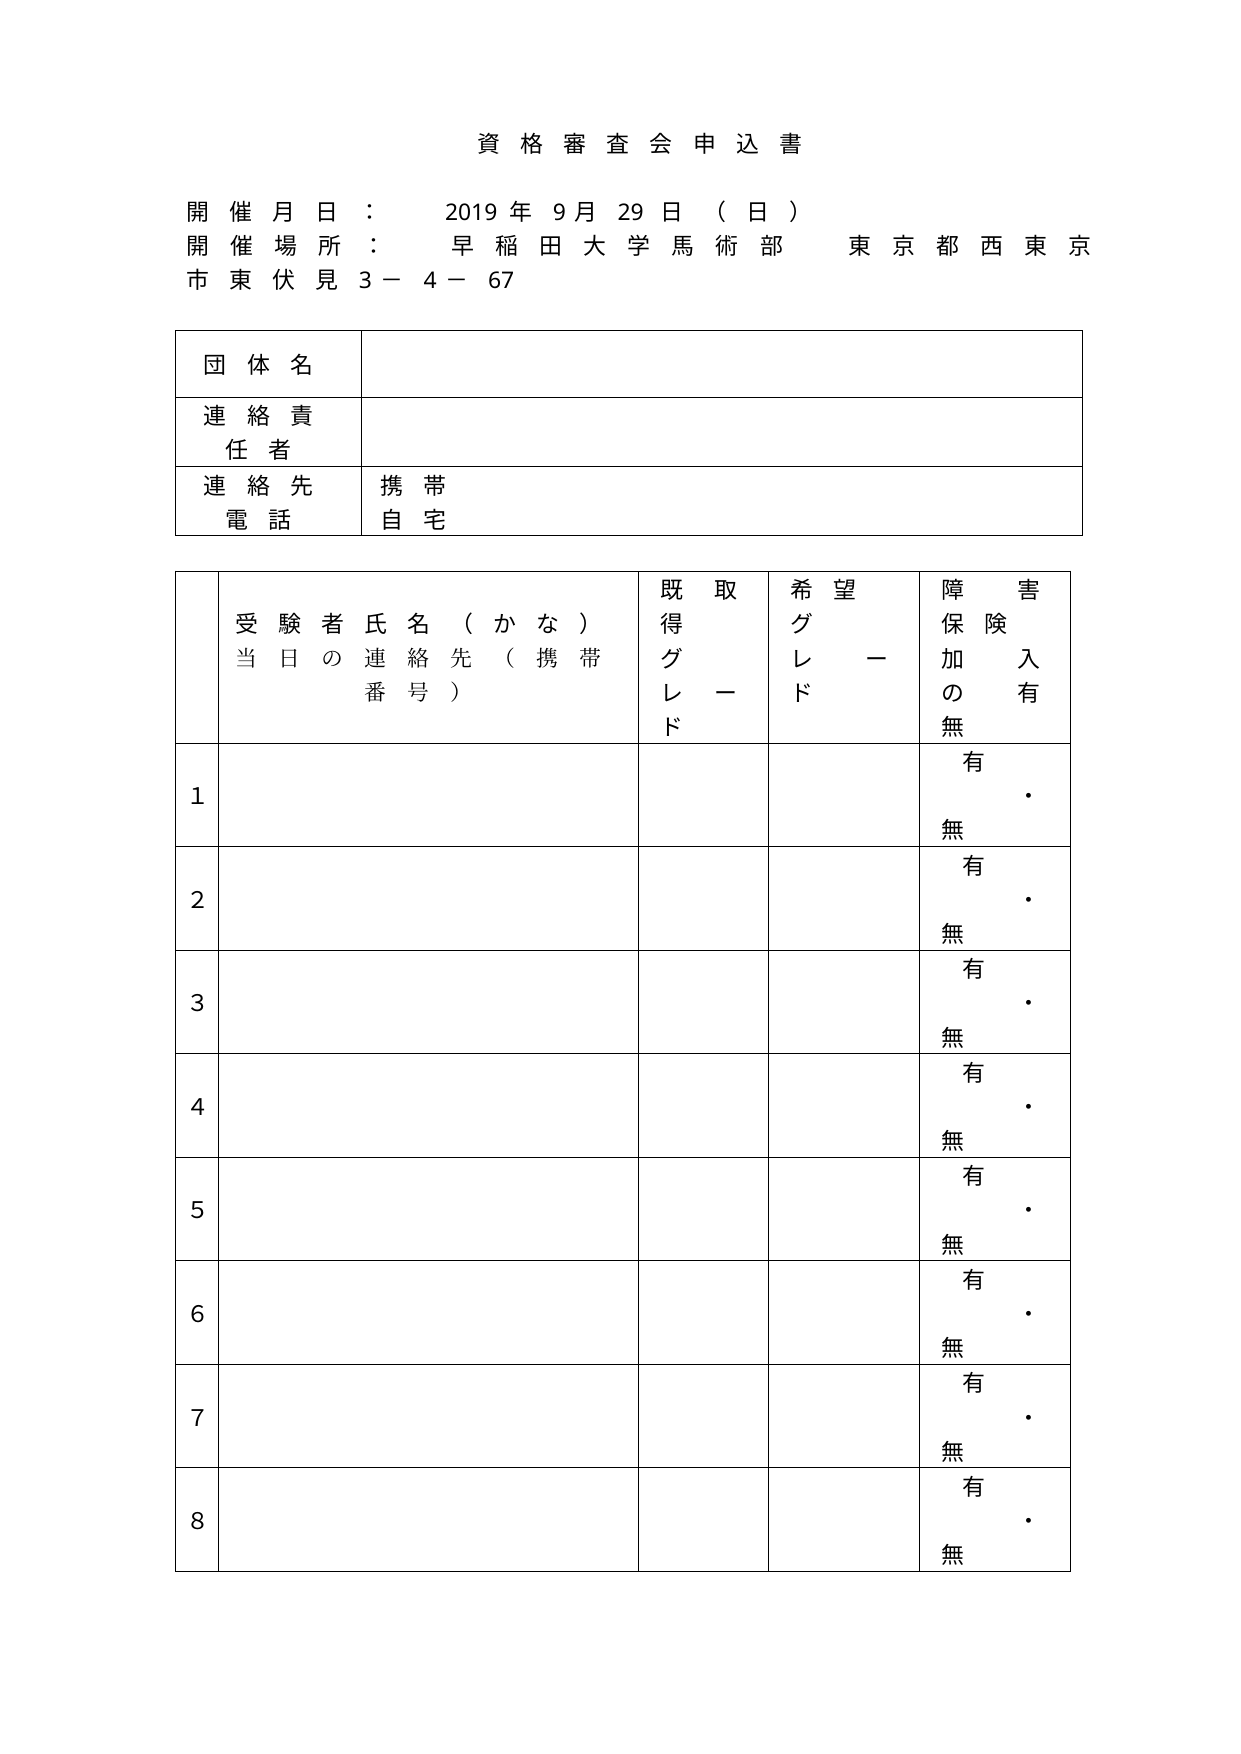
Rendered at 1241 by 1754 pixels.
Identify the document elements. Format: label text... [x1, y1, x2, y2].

table_header 団体名 [176, 331, 361, 397]
table_cell 連絡責任者 [176, 398, 361, 466]
table_cell 連絡先電話 [176, 467, 361, 535]
table_header 既取得 グレード [639, 572, 768, 742]
table_cell [219, 1365, 638, 1467]
table_cell 有 ・ 無 [920, 744, 1070, 846]
table_cell [639, 1158, 768, 1260]
table_cell ３ [176, 951, 218, 1053]
table_cell [769, 951, 919, 1053]
table_cell [219, 1158, 638, 1260]
text 開催場所： 早稲田大学馬術部 東京都西東京市東伏見3－4－67 [186, 228, 1113, 296]
table_cell [769, 1054, 919, 1157]
table_cell ２ [176, 847, 218, 949]
table_cell [769, 1468, 919, 1571]
table_cell [639, 951, 768, 1053]
table_cell [769, 1261, 919, 1364]
table_cell [219, 744, 638, 846]
table_cell ８ [176, 1468, 218, 1571]
table_cell [639, 744, 768, 846]
table_cell 有 ・ 無 [920, 1365, 1070, 1467]
table_cell [639, 847, 768, 949]
table_cell [219, 847, 638, 949]
table_cell ７ [176, 1365, 218, 1467]
table_cell [639, 1365, 768, 1467]
table_cell [219, 1468, 638, 1571]
table_cell 有 ・ 無 [920, 1468, 1070, 1571]
table_cell 有 ・ 無 [920, 1261, 1070, 1364]
table_cell [769, 1158, 919, 1260]
text 開催月日： 2019年9月29日（日） [186, 194, 1113, 228]
table_cell [639, 1054, 768, 1157]
table_cell 有 ・ 無 [920, 847, 1070, 949]
table_cell ６ [176, 1261, 218, 1364]
text 資格審査会申込書 [186, 125, 1113, 159]
table_cell １ [176, 744, 218, 846]
table_cell [362, 398, 1082, 466]
table_cell [639, 1468, 768, 1571]
table_cell 有 ・ 無 [920, 951, 1070, 1053]
table_cell [219, 951, 638, 1053]
table_header [176, 572, 218, 742]
table_cell ５ [176, 1158, 218, 1260]
table_cell 携帯 自宅 [362, 467, 1082, 535]
table_cell [769, 744, 919, 846]
table_cell [219, 1054, 638, 1157]
table_header 受験者氏名（かな） 当日の連絡先（携帯番号） [219, 572, 638, 742]
table_header 障害保険 加入の有無 [920, 572, 1070, 742]
table_cell [639, 1261, 768, 1364]
table_cell [769, 1365, 919, 1467]
table_cell [219, 1261, 638, 1364]
table_cell [769, 847, 919, 949]
table_cell ４ [176, 1054, 218, 1157]
table_cell 有 ・ 無 [920, 1158, 1070, 1260]
table_header [362, 331, 1082, 397]
table_cell 有 ・ 無 [920, 1054, 1070, 1157]
table_header 希望 グレード [769, 572, 919, 742]
